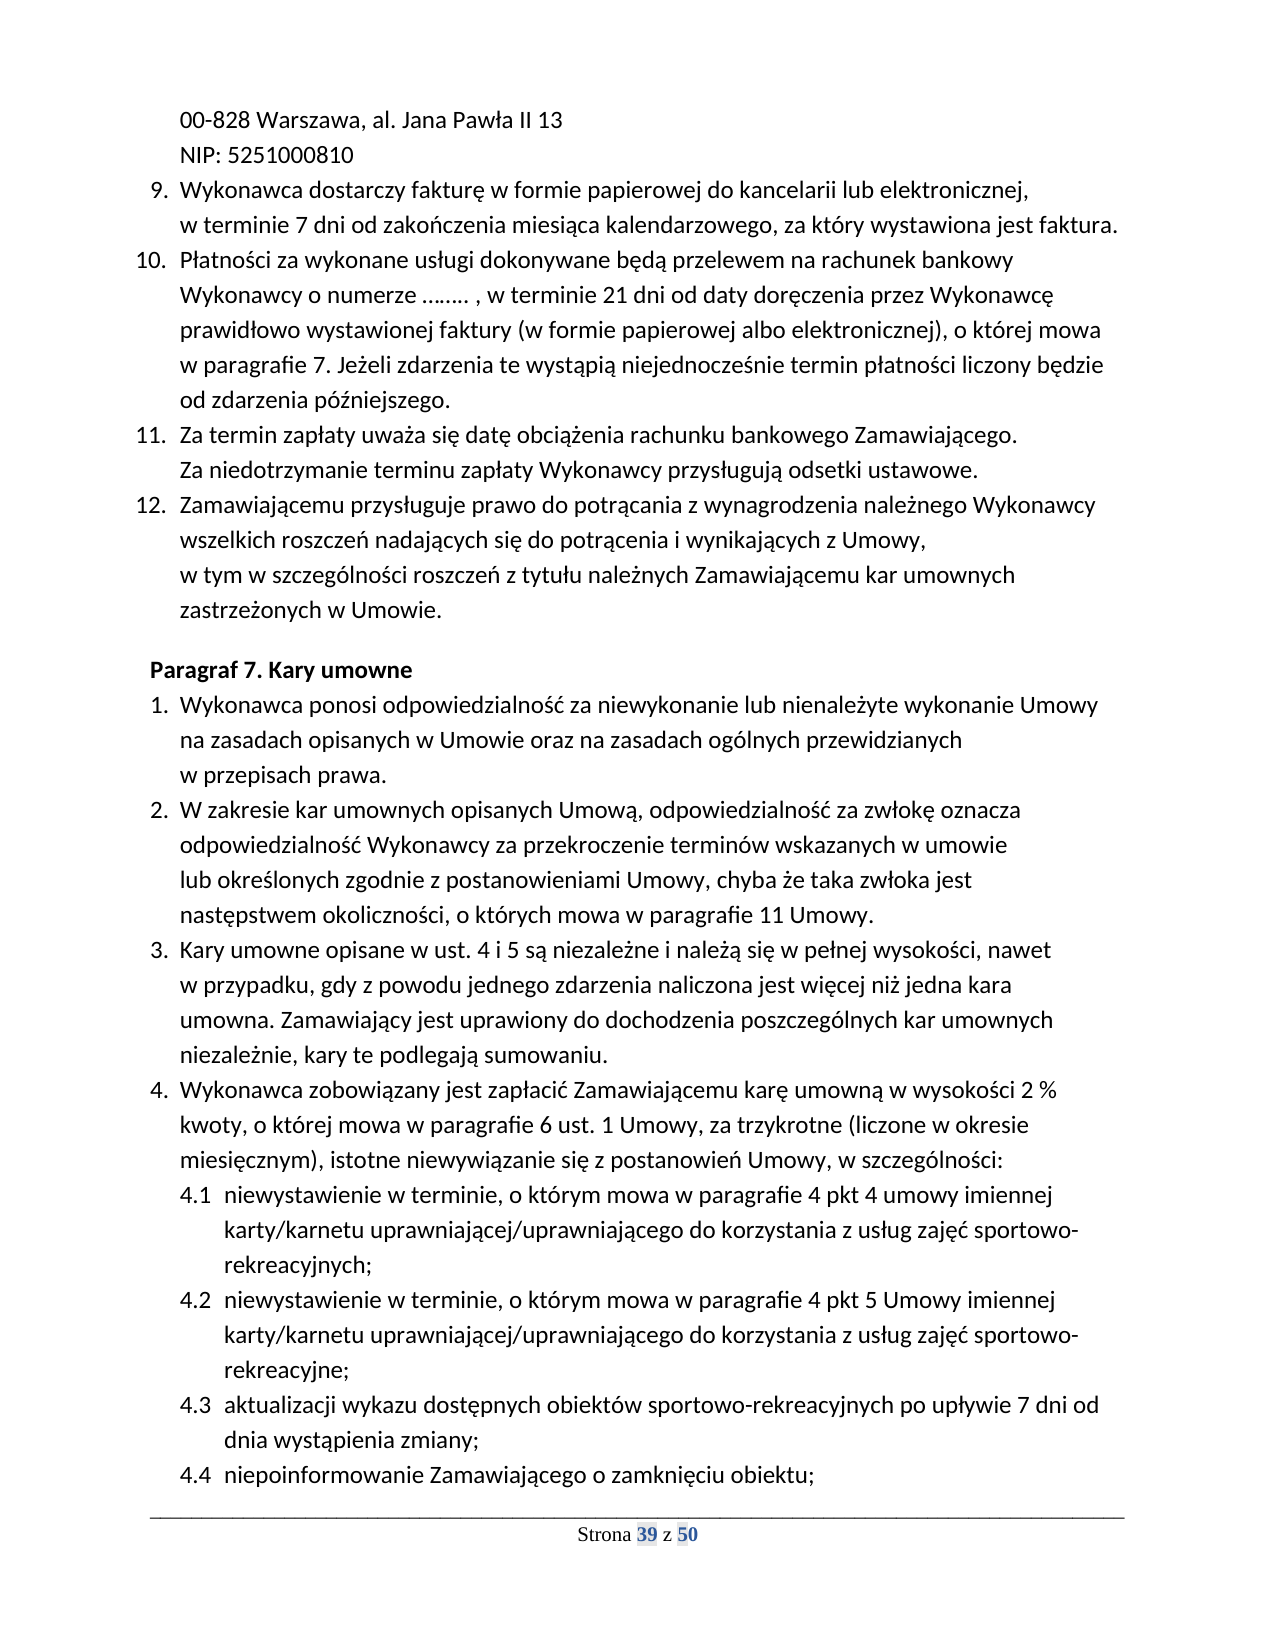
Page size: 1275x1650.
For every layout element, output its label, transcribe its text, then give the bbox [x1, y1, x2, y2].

list Zamawiającemu przysługuje prawo do potrącania z wynagrodzenia należnego Wykonawcy wszelkich roszczeń nadających się do potrącenia i wynikających z Umowy, w tym w szczególności roszczeń z tytułu należnych Zamawiającemu kar umownych zastrzeżonych w Umowie. [135, 489, 1125, 624]
text 00-828 Warszawa, al. Jana Pawła II 13 NIP: 5251000810 [179, 104, 1125, 169]
list niewystawienie w terminie, o którym mowa w paragrafie 4 pkt 5 Umowy imiennej karty/karnetu uprawniającej/uprawniającego do korzystania z usług zajęć sportowo-rekreacyjne; [179, 1284, 1113, 1384]
list niewystawienie w terminie, o którym mowa w paragrafie 4 pkt 4 umowy imiennej karty/karnetu uprawniającej/uprawniającego do korzystania z usług zajęć sportowo-rekreacyjnych; [179, 1179, 1113, 1279]
list Wykonawca zobowiązany jest zapłacić Zamawiającemu karę umowną w wysokości 2 % kwoty, o której mowa w paragrafie 6 ust. 1 Umowy, za trzykrotne (liczone w okresie miesięcznym), istotne niewywiązanie się z postanowień Umowy, w szczególności: [150, 1074, 1113, 1174]
list aktualizacji wykazu dostępnych obiektów sportowo-rekreacyjnych po upływie 7 dni od dnia wystąpienia zmiany; [179, 1389, 1113, 1454]
text Wykonawcy o numerze …….. , w terminie 21 dni od daty doręczenia przez Wykonawcę prawidłowo wystawionej faktury (w formie papierowej albo elektronicznej), o której mowa w paragrafie 7. Jeżeli zdarzenia te wystąpią niejednocześnie termin płatności liczony będzie od zdarzenia późniejszego. [179, 279, 1125, 414]
list W zakresie kar umownych opisanych Umową, odpowiedzialność za zwłokę oznacza odpowiedzialność Wykonawcy za przekroczenie terminów wskazanych w umowie lub określonych zgodnie z postanowieniami Umowy, chyba że taka zwłoka jest następstwem okoliczności, o których mowa w paragrafie 11 Umowy. [150, 794, 1113, 929]
list Kary umowne opisane w ust. 4 i 5 są niezależne i należą się w pełnej wysokości, nawet w przypadku, gdy z powodu jednego zdarzenia naliczona jest więcej niż jedna kara umowna. Zamawiający jest uprawiony do dochodzenia poszczególnych kar umownych niezależnie, kary te podlegają sumowaniu. [150, 934, 1113, 1069]
list Za termin zapłaty uważa się datę obciążenia rachunku bankowego Zamawiającego. Za niedotrzymanie terminu zapłaty Wykonawcy przysługują odsetki ustawowe. [135, 419, 1125, 484]
list Płatności za wykonane usługi dokonywane będą przelewem na rachunek bankowy [135, 244, 1125, 274]
list Wykonawca ponosi odpowiedzialność za niewykonanie lub nienależyte wykonanie Umowy na zasadach opisanych w Umowie oraz na zasadach ogólnych przewidzianych w przepisach prawa. [150, 689, 1113, 789]
list Wykonawca dostarczy fakturę w formie papierowej do kancelarii lub elektronicznej, w terminie 7 dni od zakończenia miesiąca kalendarzowego, za który wystawiona jest faktura. [150, 174, 1125, 239]
list niepoinformowanie Zamawiającego o zamknięciu obiektu; [179, 1459, 1113, 1489]
subtitle Paragraf 7. Kary umowne [150, 654, 1125, 684]
